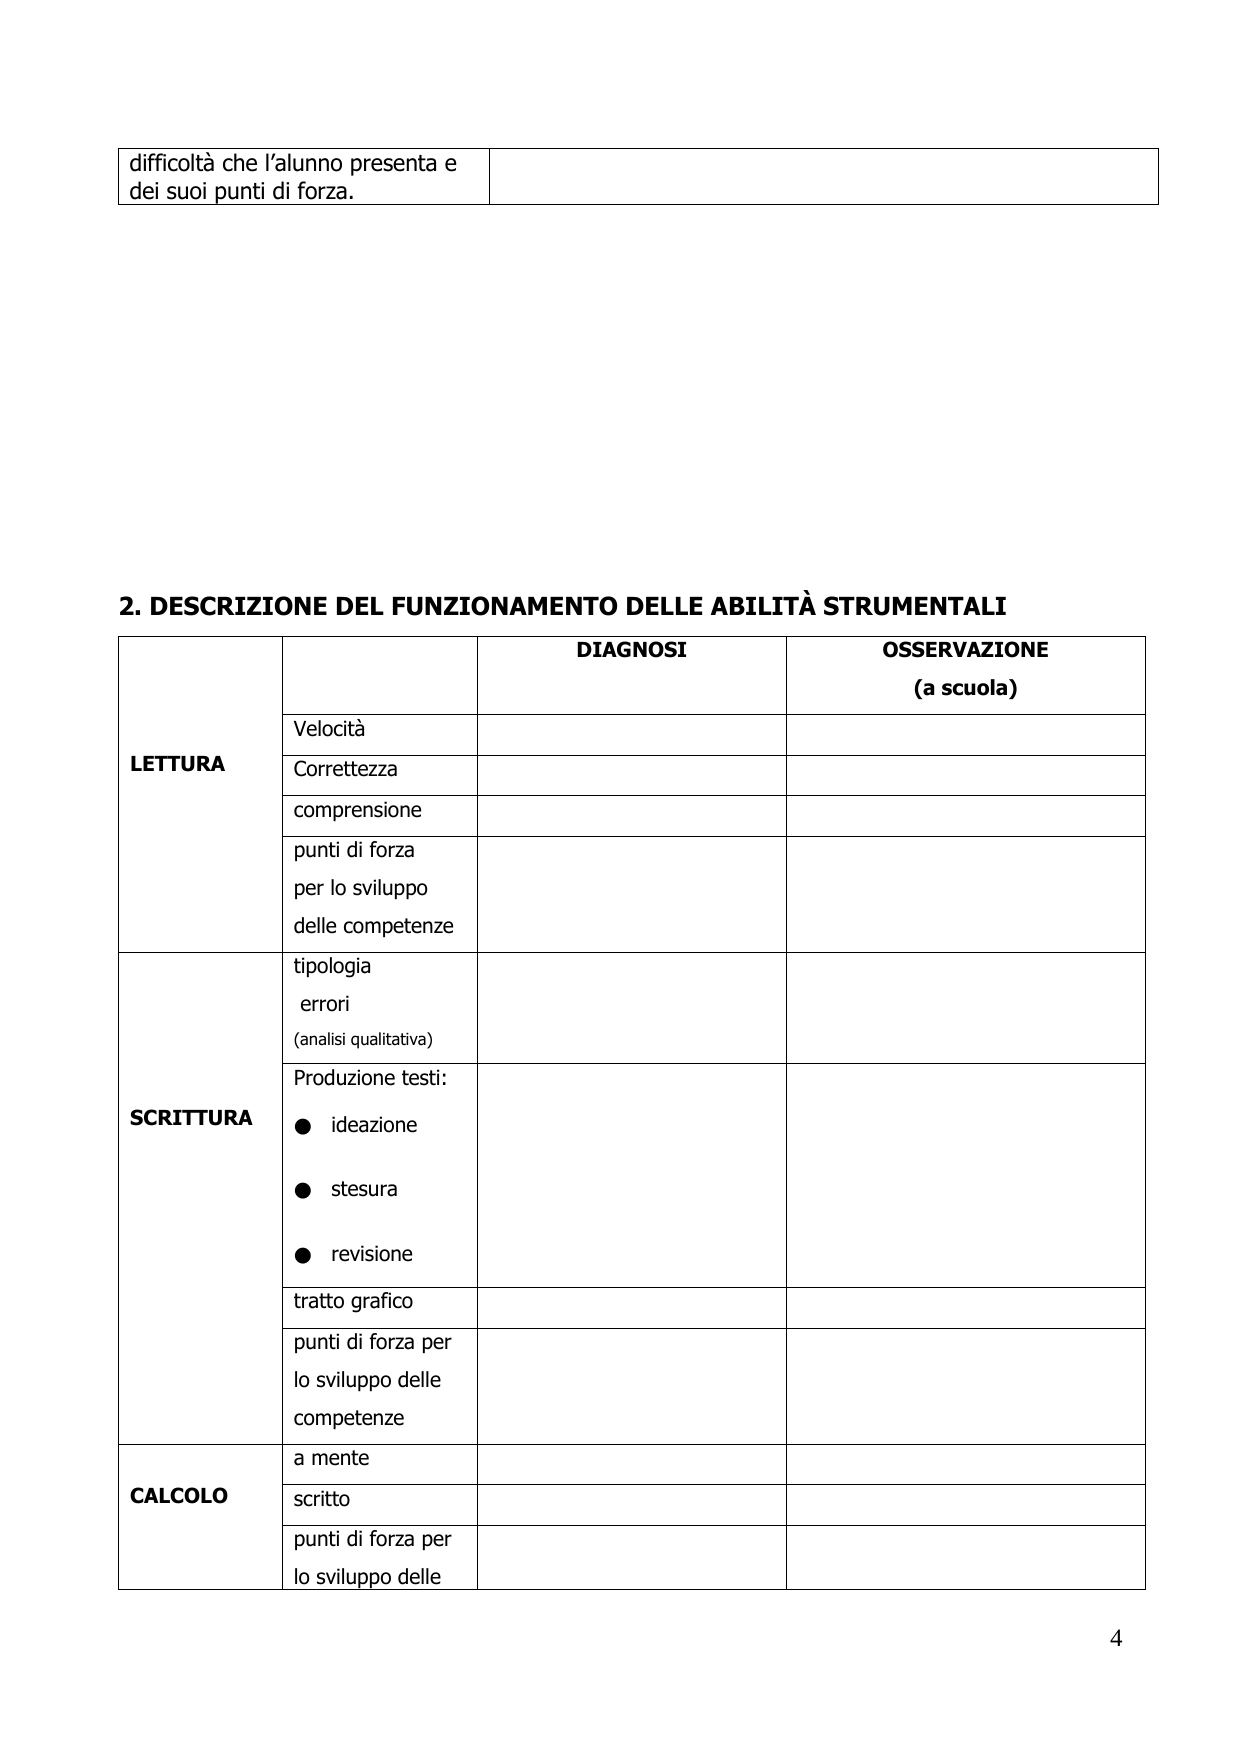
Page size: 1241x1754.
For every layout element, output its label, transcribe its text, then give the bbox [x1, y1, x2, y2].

table_header LETTURA [119, 637, 282, 952]
table_cell [478, 1064, 786, 1287]
table_cell Correttezza [283, 756, 477, 795]
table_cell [119, 149, 489, 204]
table_cell SCRITTURA [119, 953, 282, 1444]
table_cell [787, 756, 1145, 795]
table_cell [478, 1288, 786, 1328]
table_cell [787, 1288, 1145, 1328]
text 2. DESCRIZIONE DEL FUNZIONAMENTO DELLE ABILITÀ STRUMENTALI [118, 591, 1122, 621]
table_cell [478, 1329, 786, 1444]
table_cell [478, 1526, 786, 1589]
table_cell CALCOLO [119, 1445, 282, 1589]
table_cell scritto [283, 1485, 477, 1525]
table_cell Produzione testi: ideazione stesura revisione [283, 1064, 477, 1287]
table_cell tratto grafico [283, 1288, 477, 1328]
table_cell [787, 1329, 1145, 1444]
table_cell [787, 1064, 1145, 1287]
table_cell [283, 1329, 477, 1444]
table_cell [478, 953, 786, 1063]
table_cell [787, 796, 1145, 836]
table_cell [787, 837, 1145, 952]
table_cell punti di forza per lo sviluppo delle competenze [283, 837, 477, 952]
table_cell tipologia errori (analisi qualitativa) [283, 953, 477, 1063]
table_cell [478, 756, 786, 795]
table_cell Velocità [283, 715, 477, 755]
table_cell [478, 1485, 786, 1525]
table_cell [787, 715, 1145, 755]
table_cell [490, 149, 1158, 204]
table_cell comprensione [283, 796, 477, 836]
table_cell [283, 1526, 477, 1589]
table_cell [478, 1445, 786, 1484]
table_cell [478, 837, 786, 952]
table_cell [787, 1526, 1145, 1589]
table_cell [478, 796, 786, 836]
table_cell [787, 1445, 1145, 1484]
table_header DIAGNOSI [478, 637, 786, 714]
table_header [283, 637, 477, 714]
table_header OSSERVAZIONE (a scuola) [787, 637, 1145, 714]
table_cell [787, 953, 1145, 1063]
table_cell a mente [283, 1445, 477, 1484]
table_cell [787, 1485, 1145, 1525]
table_cell [478, 715, 786, 755]
